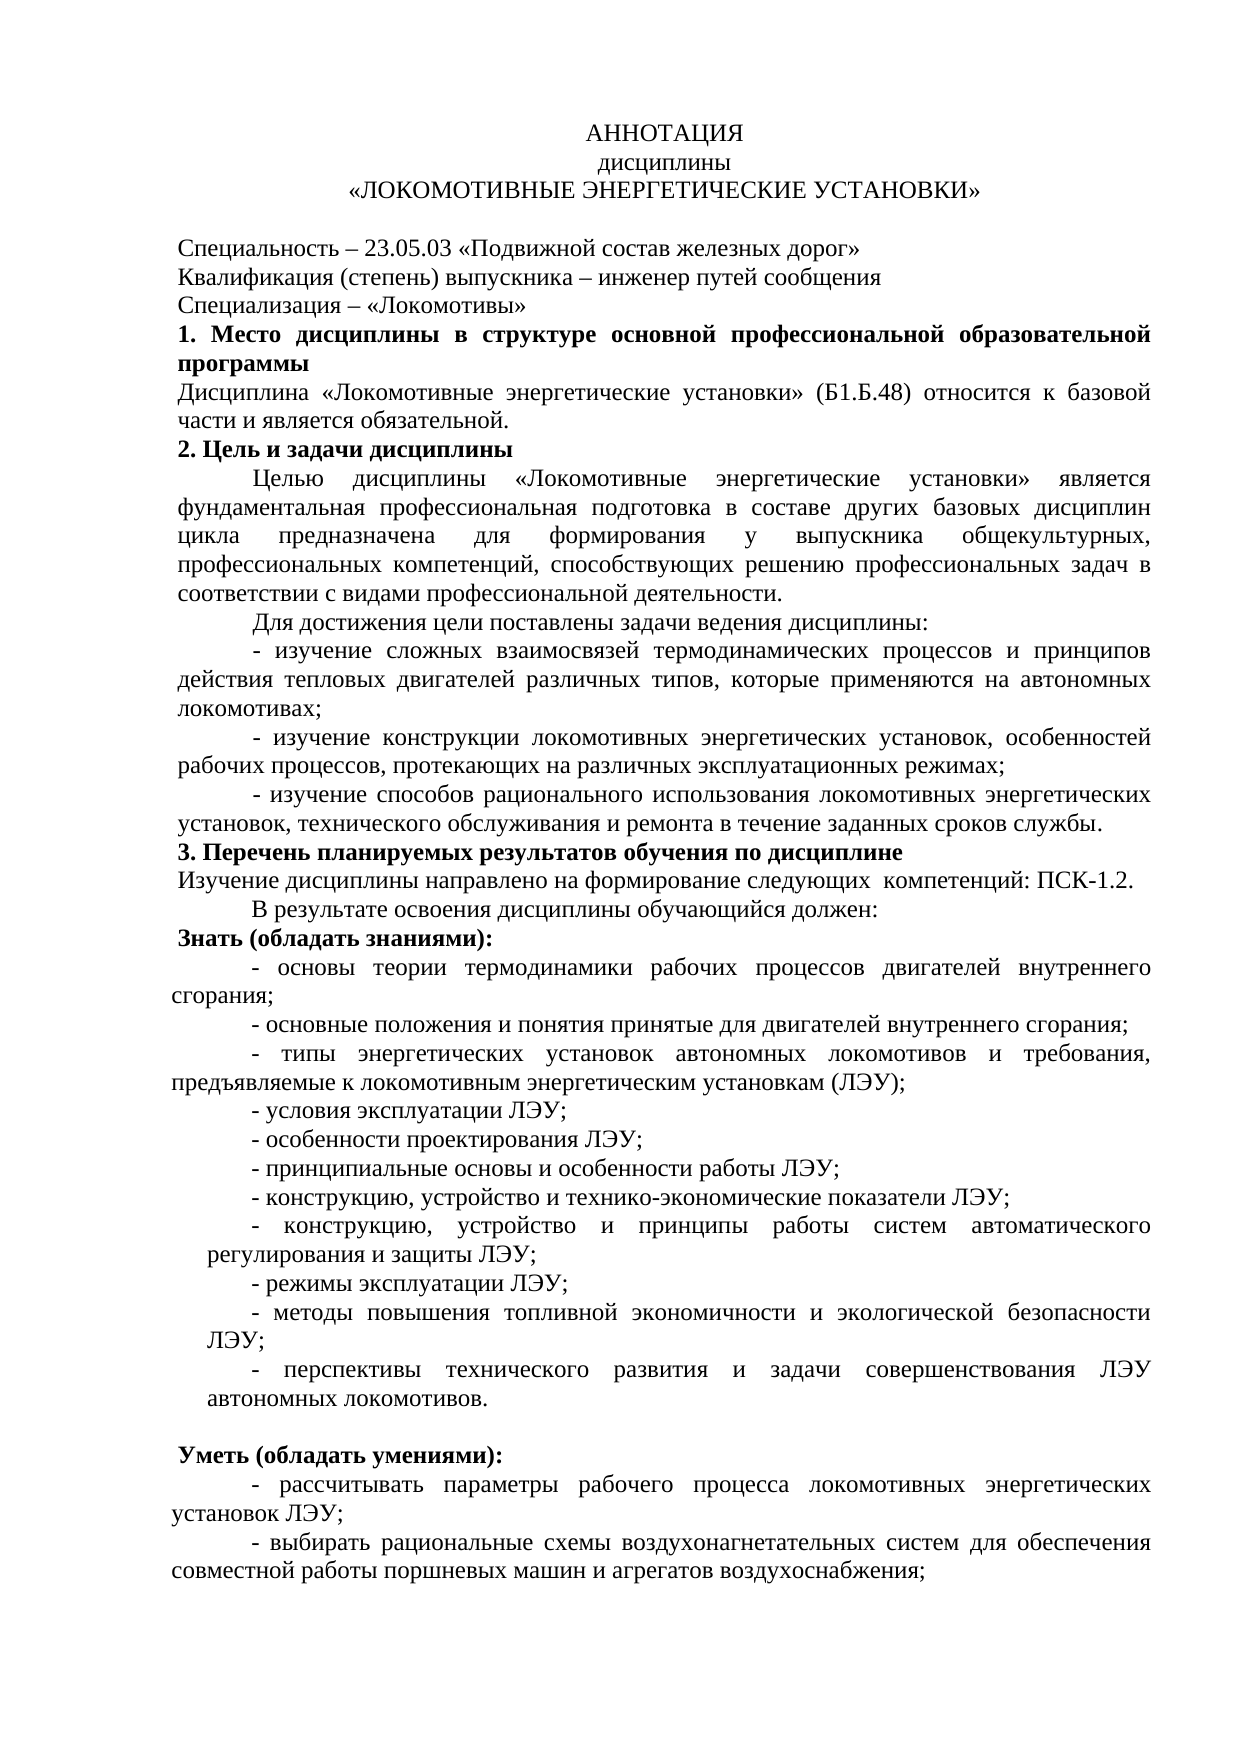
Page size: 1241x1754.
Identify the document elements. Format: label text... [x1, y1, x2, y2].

text 2. Цель и задачи дисциплины [177, 434, 1152, 463]
text В результате освоения дисциплины обучающийся должен: [177, 894, 1152, 923]
text - изучение сложных взаимосвязей термодинамических процессов и принципов действия тепловых двигателей различных типов, которые применяются на автономных локомотивах; [177, 636, 1152, 722]
text - типы энергетических установок автономных локомотивов и требования, предъявляемые к локомотивным энергетическим установкам (ЛЭУ); [171, 1038, 1152, 1096]
text дисциплины [177, 147, 1152, 176]
text - выбирать рациональные схемы воздухонагнетательных систем для обеспечения совместной работы поршневых машин и агрегатов воздухоснабжения; [171, 1527, 1152, 1584]
text - основы теории термодинамики рабочих процессов двигателей внутреннего сгорания; [171, 952, 1152, 1009]
text Знать (обладать знаниями): [177, 923, 1152, 952]
text - условия эксплуатации ЛЭУ; [171, 1096, 1152, 1124]
text Уметь (обладать умениями): [177, 1441, 1152, 1469]
text - изучение способов рационального использования локомотивных энергетических установок, технического обслуживания и ремонта в течение заданных сроков службы. [177, 779, 1152, 837]
text Дисциплина «Локомотивные энергетические установки» (Б1.Б.48) относится к базовой части и является обязательной. [177, 377, 1152, 434]
text АННОТАЦИЯ [177, 118, 1152, 147]
text - перспективы технического развития и задачи совершенствования ЛЭУ автономных локомотивов. [207, 1354, 1152, 1412]
text - методы повышения топливной экономичности и экологической безопасности ЛЭУ; [207, 1297, 1152, 1354]
text Изучение дисциплины направлено на формирование следующих компетенций: ПСК-1.2. [177, 866, 1152, 894]
text - принципиальные основы и особенности работы ЛЭУ; [207, 1153, 1152, 1182]
text - изучение конструкции локомотивных энергетических установок, особенностей рабочих процессов, протекающих на различных эксплуатационных режимах; [177, 722, 1152, 779]
text Квалификация (степень) выпускника – инженер путей сообщения [177, 262, 1152, 291]
text - конструкцию, устройство и технико-экономические показатели ЛЭУ; [207, 1182, 1152, 1211]
text - конструкцию, устройство и принципы работы систем автоматического регулирования и защиты ЛЭУ; [207, 1211, 1152, 1268]
text 3. Перечень планируемых результатов обучения по дисциплине [177, 837, 1152, 866]
text - основные положения и понятия принятые для двигателей внутреннего сгорания; [171, 1009, 1152, 1038]
text Специализация – «Локомотивы» [177, 291, 1152, 319]
text Для достижения цели поставлены задачи ведения дисциплины: [177, 607, 1152, 636]
text Целью дисциплины «Локомотивные энергетические установки» является фундаментальная профессиональная подготовка в составе других базовых дисциплин цикла предназначена для формирования у выпускника общекультурных, профессиональных компетенций, способствующих решению профессиональных задач в соответствии с видами профессиональной деятельности. [177, 463, 1152, 607]
text «локомотивные энергетические установки» [177, 176, 1152, 204]
text - рассчитывать параметры рабочего процесса локомотивных энергетических установок ЛЭУ; [171, 1469, 1152, 1527]
text - режимы эксплуатации ЛЭУ; [207, 1268, 1152, 1297]
text 1. Место дисциплины в структуре основной профессиональной образовательной программы [177, 319, 1152, 377]
text - особенности проектирования ЛЭУ; [171, 1124, 1152, 1153]
text Специальность – 23.05.03 «Подвижной состав железных дорог» [177, 233, 1152, 262]
